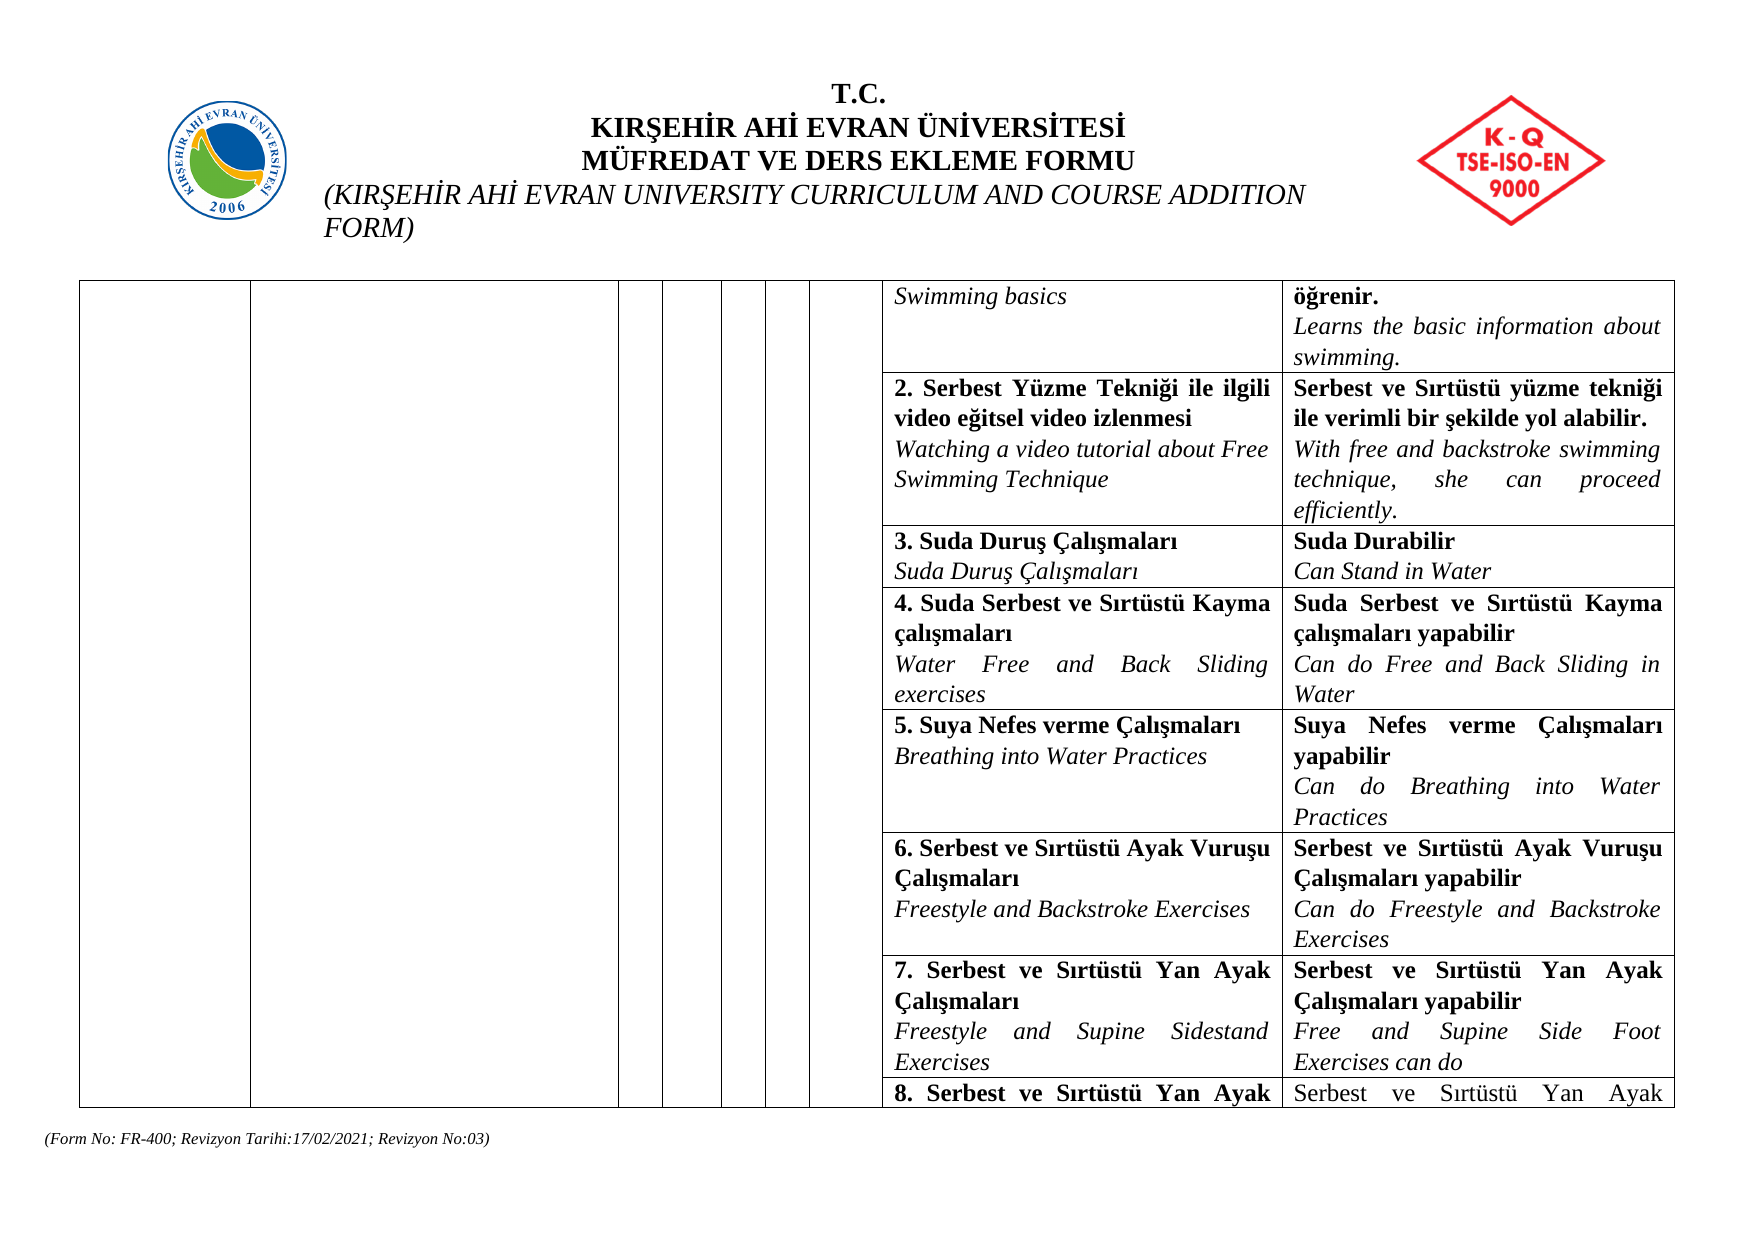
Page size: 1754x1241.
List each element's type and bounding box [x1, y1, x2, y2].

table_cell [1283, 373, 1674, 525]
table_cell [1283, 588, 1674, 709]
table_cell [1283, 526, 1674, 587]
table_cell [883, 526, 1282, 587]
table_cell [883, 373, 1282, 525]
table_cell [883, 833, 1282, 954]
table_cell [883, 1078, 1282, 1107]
picture [167, 101, 287, 220]
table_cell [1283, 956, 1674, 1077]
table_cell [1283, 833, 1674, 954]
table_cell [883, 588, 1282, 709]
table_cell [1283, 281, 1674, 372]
picture [1416, 95, 1606, 226]
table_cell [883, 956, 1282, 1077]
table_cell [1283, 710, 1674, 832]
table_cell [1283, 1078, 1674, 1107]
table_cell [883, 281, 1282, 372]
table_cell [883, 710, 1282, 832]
